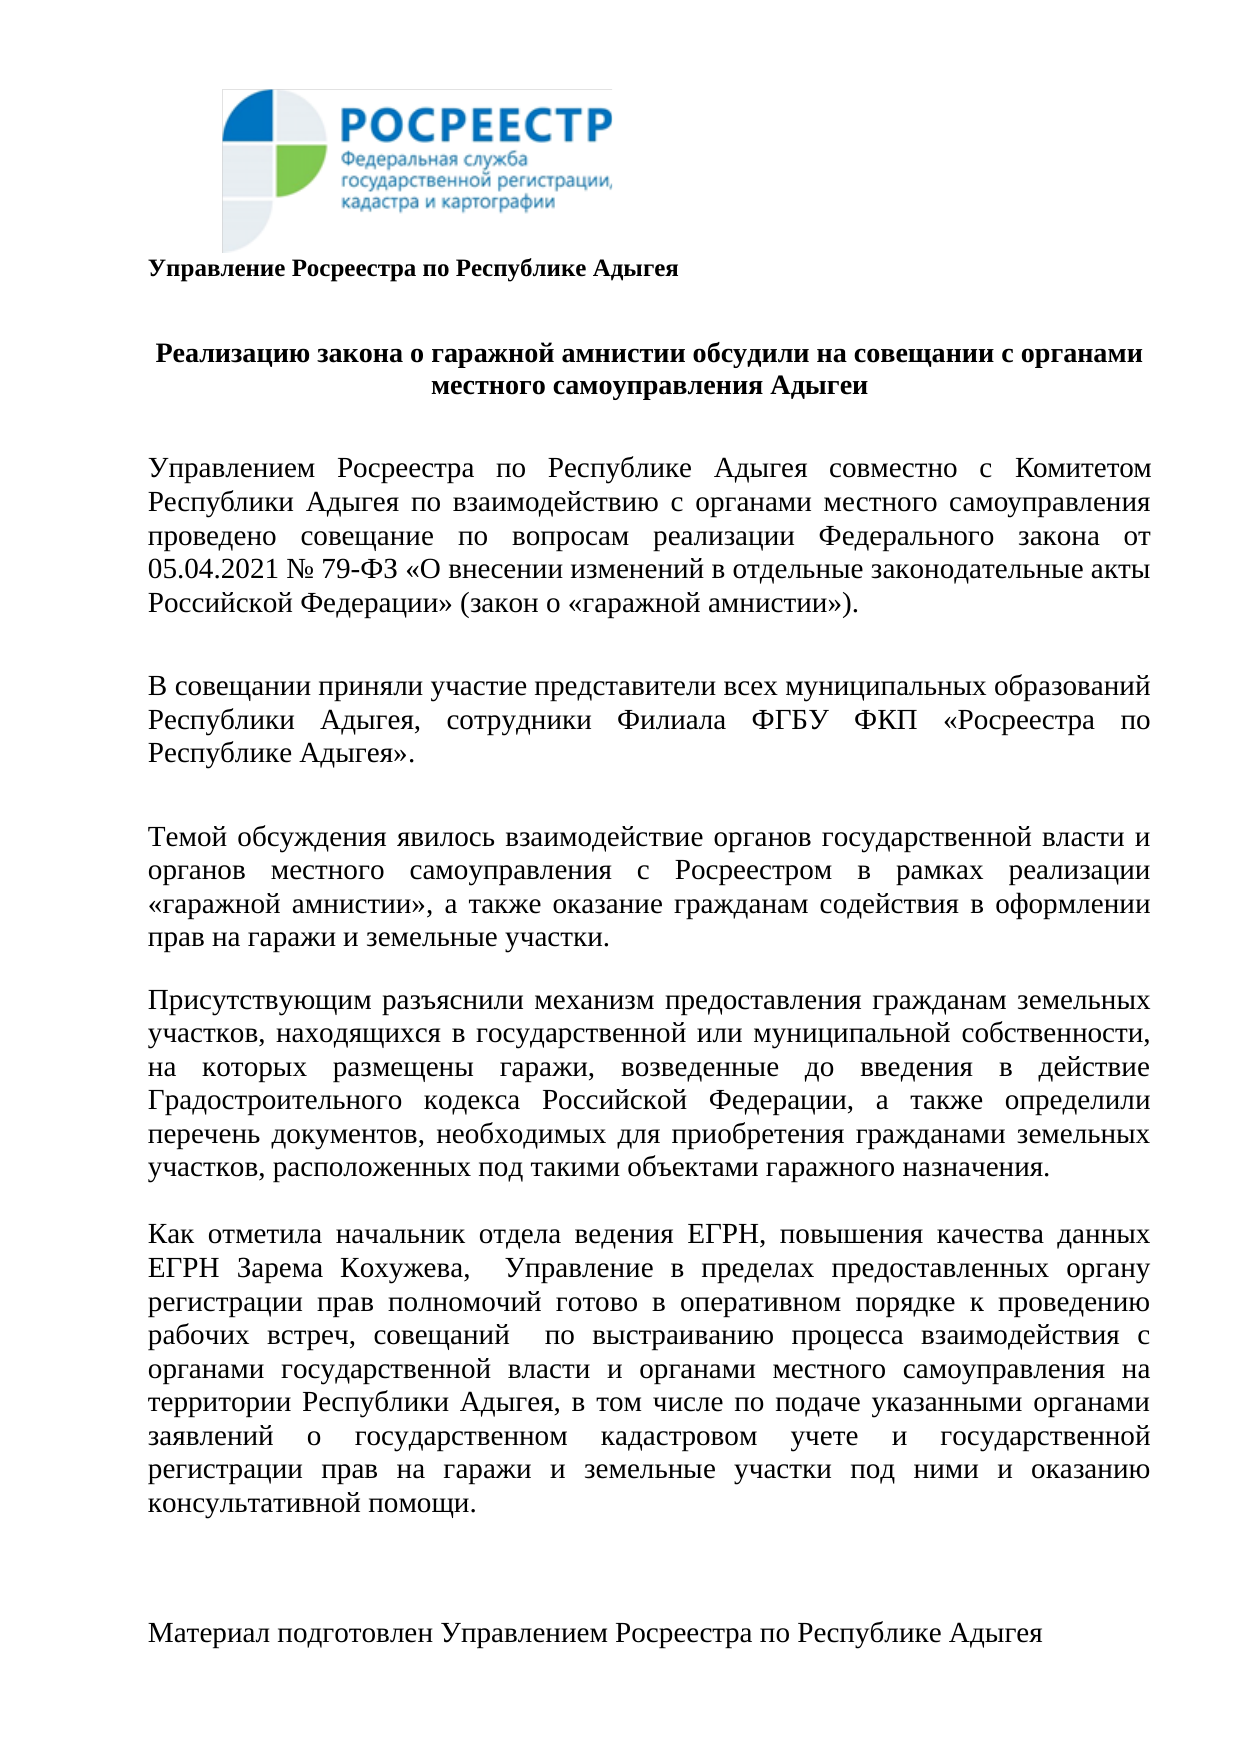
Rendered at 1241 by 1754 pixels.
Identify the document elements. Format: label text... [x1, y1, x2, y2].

subtitle Управлением Росреестра по Республике Адыгея совместно с Комитетом Республики Адыгея по взаимодействию с органами местного самоуправления проведено совещание по вопросам реализации Федерального закона от 05.04.2021 № 79-ФЗ «О внесении изменений в отдельные законодательные акты Российской Федерации» (закон о «гаражной амнистии»). [148, 451, 1152, 618]
text Присутствующим разъяснили механизм предоставления гражданам земельных участков, находящихся в государственной или муниципальной собственности, на которых размещены гаражи, возведенные до введения в действие Градостроительного кодекса Российской Федерации, а также определили перечень документов, необходимых для приобретения гражданами земельных участков, расположенных под такими объектами гаражного назначения. [148, 982, 1152, 1183]
text Как отметила начальник отдела ведения ЕГРН, повышения качества данных ЕГРН Зарема Кохужева, Управление в пределах предоставленных органу регистрации прав полномочий готово в оперативном порядке к проведению рабочих встреч, совещаний по выстраиванию процесса взаимодействия с органами государственной власти и органами местного самоуправления на территории Республики Адыгея, в том числе по подаче указанными органами заявлений о государственном кадастровом учете и государственной регистрации прав на гаражи и земельные участки под ними и оказанию консультативной помощи. [148, 1217, 1152, 1518]
subtitle В совещании приняли участие представители всех муниципальных образований Республики Адыгея, сотрудники Филиала ФГБУ ФКП «Росреестра по Республике Адыгея». [148, 668, 1152, 769]
picture [221, 88, 613, 253]
subtitle Темой обсуждения явилось взаимодействие органов государственной власти и органов местного самоуправления с Росреестром в рамках реализации «гаражной амнистии», а также оказание гражданам содействия в оформлении прав на гаражи и земельные участки. [148, 819, 1152, 953]
text Материал подготовлен Управлением Росреестра по Республике Адыгея [148, 1615, 1152, 1648]
subtitle Реализацию закона о гаражной амнистии обсудили на совещании с органами местного самоуправления Адыгеи [148, 336, 1152, 401]
text Управление Росреестра по Республике Адыгея [148, 253, 1152, 281]
